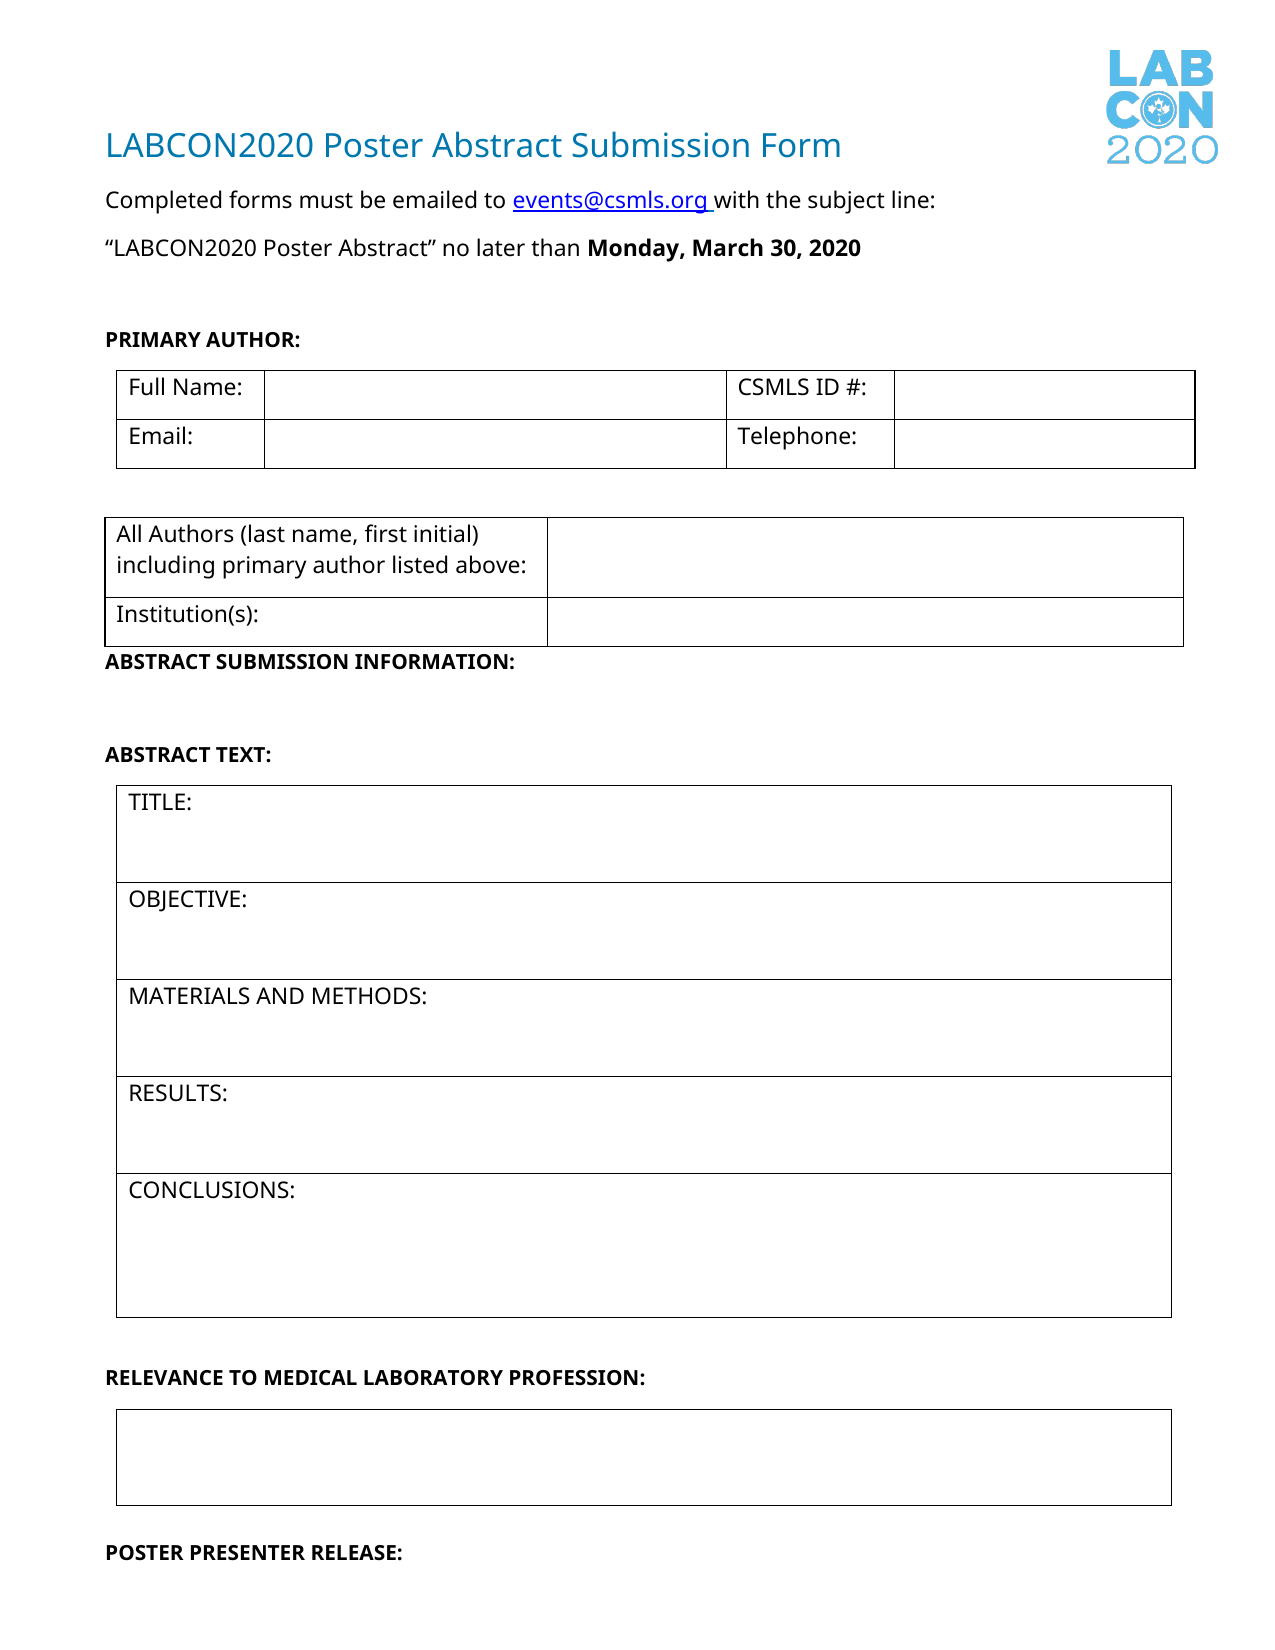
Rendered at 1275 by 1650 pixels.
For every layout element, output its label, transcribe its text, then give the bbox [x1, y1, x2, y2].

table_header CSMLS ID #: [727, 371, 894, 419]
subtitle ABSTRACT TEXT: [105, 740, 1172, 768]
table_cell Telephone: [727, 420, 894, 468]
table_header All Authors (last name, first initial) including primary author listed above: [106, 518, 547, 597]
table_cell Email: [117, 420, 264, 468]
table_cell [895, 420, 1194, 468]
subtitle POSTER PRESENTER RELEASE: [105, 1538, 1172, 1566]
subtitle Relevance to Medical Laboratory Profession: [105, 1363, 1172, 1392]
table_cell CONCLUSIONS: [117, 1174, 1171, 1317]
table_header [117, 1410, 1171, 1505]
subtitle PRIMARY AUTHOR: [105, 325, 1172, 353]
table_cell Institution(s): [106, 598, 547, 646]
table_cell [265, 420, 726, 468]
subtitle LABCON2020 Poster Abstract Submission Form [105, 122, 1172, 167]
table_header [265, 371, 726, 419]
text Completed forms must be emailed to events@csmls.org with the subject line: [105, 184, 1172, 215]
picture [1106, 50, 1218, 164]
table_header [548, 518, 1183, 597]
table_cell OBJECTIVE: [117, 883, 1171, 979]
table_header [895, 371, 1194, 419]
table_header TITLE: [117, 786, 1171, 882]
table_cell MATERIALS AND METHODS: [117, 980, 1171, 1076]
subtitle ABSTRACT SUBMISSION INFORMATION: [105, 647, 1172, 675]
table_cell RESULTS: [117, 1077, 1171, 1172]
table_cell [548, 598, 1183, 646]
table_header Full Name: [117, 371, 264, 419]
text “LABCON2020 Poster Abstract” no later than Monday, March 30, 2020 [105, 232, 1172, 263]
